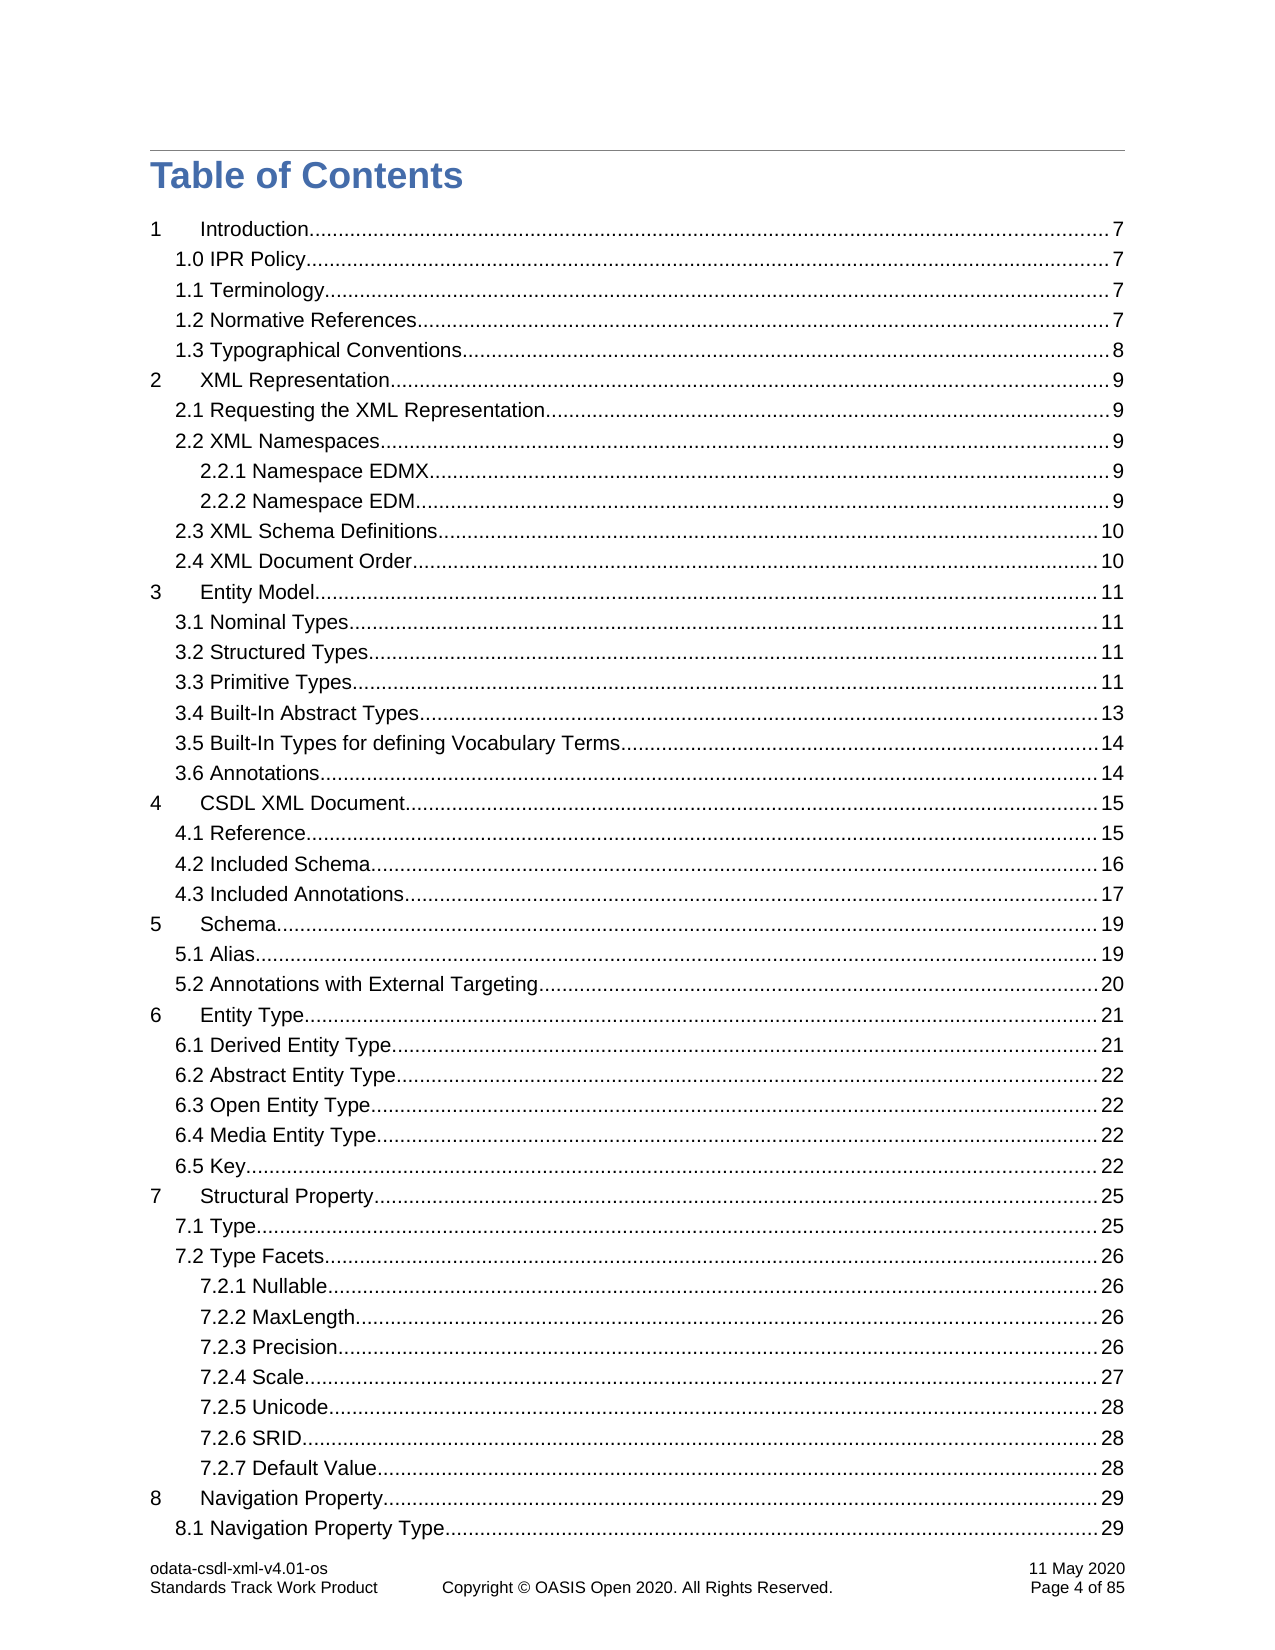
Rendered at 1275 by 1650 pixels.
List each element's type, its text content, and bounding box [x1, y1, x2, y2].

text 4 CSDL XML Document 15 [150, 791, 1125, 815]
text 3.3 Primitive Types 11 [175, 670, 1125, 694]
text 6 Entity Type 21 [150, 1002, 1125, 1026]
text 6.1 Derived Entity Type 21 [175, 1033, 1125, 1057]
text 6.2 Abstract Entity Type 22 [175, 1063, 1125, 1087]
text 7.2.6 SRID 28 [200, 1425, 1125, 1449]
text 8 Navigation Property 29 [150, 1486, 1125, 1510]
text 2.3 XML Schema Definitions 10 [175, 519, 1125, 543]
text 4.2 Included Schema 16 [175, 851, 1125, 875]
text 3.5 Built-In Types for defining Vocabulary Terms 14 [175, 731, 1125, 754]
text Table of Contents [150, 151, 1125, 196]
text 3 Entity Model 11 [150, 579, 1125, 603]
text 1 Introduction 7 [150, 217, 1125, 241]
text 7.2.4 Scale 27 [200, 1365, 1125, 1389]
text 2.2.2 Namespace EDM 9 [200, 489, 1125, 513]
text 7 Structural Property 25 [150, 1184, 1125, 1208]
text 5.2 Annotations with External Targeting 20 [175, 972, 1125, 996]
text 3.6 Annotations 14 [175, 761, 1125, 785]
text 6.5 Key 22 [175, 1153, 1125, 1177]
text 3.4 Built-In Abstract Types 13 [175, 700, 1125, 724]
text 8.1 Navigation Property Type 29 [175, 1516, 1125, 1540]
text 7.1 Type 25 [175, 1214, 1125, 1238]
text 7.2.2 MaxLength 26 [200, 1304, 1125, 1328]
text 7.2.3 Precision 26 [200, 1335, 1125, 1359]
text 6.3 Open Entity Type 22 [175, 1093, 1125, 1117]
text 7.2 Type Facets 26 [175, 1244, 1125, 1268]
text 1.2 Normative References 7 [175, 308, 1125, 332]
text 1.3 Typographical Conventions 8 [175, 338, 1125, 362]
text 2.1 Requesting the XML Representation 9 [175, 398, 1125, 422]
text 7.2.1 Nullable 26 [200, 1274, 1125, 1298]
text 2.2 XML Namespaces 9 [175, 428, 1125, 452]
text 7.2.7 Default Value 28 [200, 1456, 1125, 1479]
text 5.1 Alias 19 [175, 942, 1125, 966]
text 7.2.5 Unicode 28 [200, 1395, 1125, 1419]
text 4.1 Reference 15 [175, 821, 1125, 845]
text 3.1 Nominal Types 11 [175, 610, 1125, 634]
text 2 XML Representation 9 [150, 368, 1125, 392]
text 1.0 IPR Policy 7 [175, 247, 1125, 271]
text 5 Schema 19 [150, 912, 1125, 936]
text 3.2 Structured Types 11 [175, 640, 1125, 664]
text 1.1 Terminology 7 [175, 277, 1125, 301]
text 4.3 Included Annotations 17 [175, 882, 1125, 906]
text 6.4 Media Entity Type 22 [175, 1123, 1125, 1147]
text 2.2.1 Namespace EDMX 9 [200, 459, 1125, 483]
text 2.4 XML Document Order 10 [175, 549, 1125, 573]
